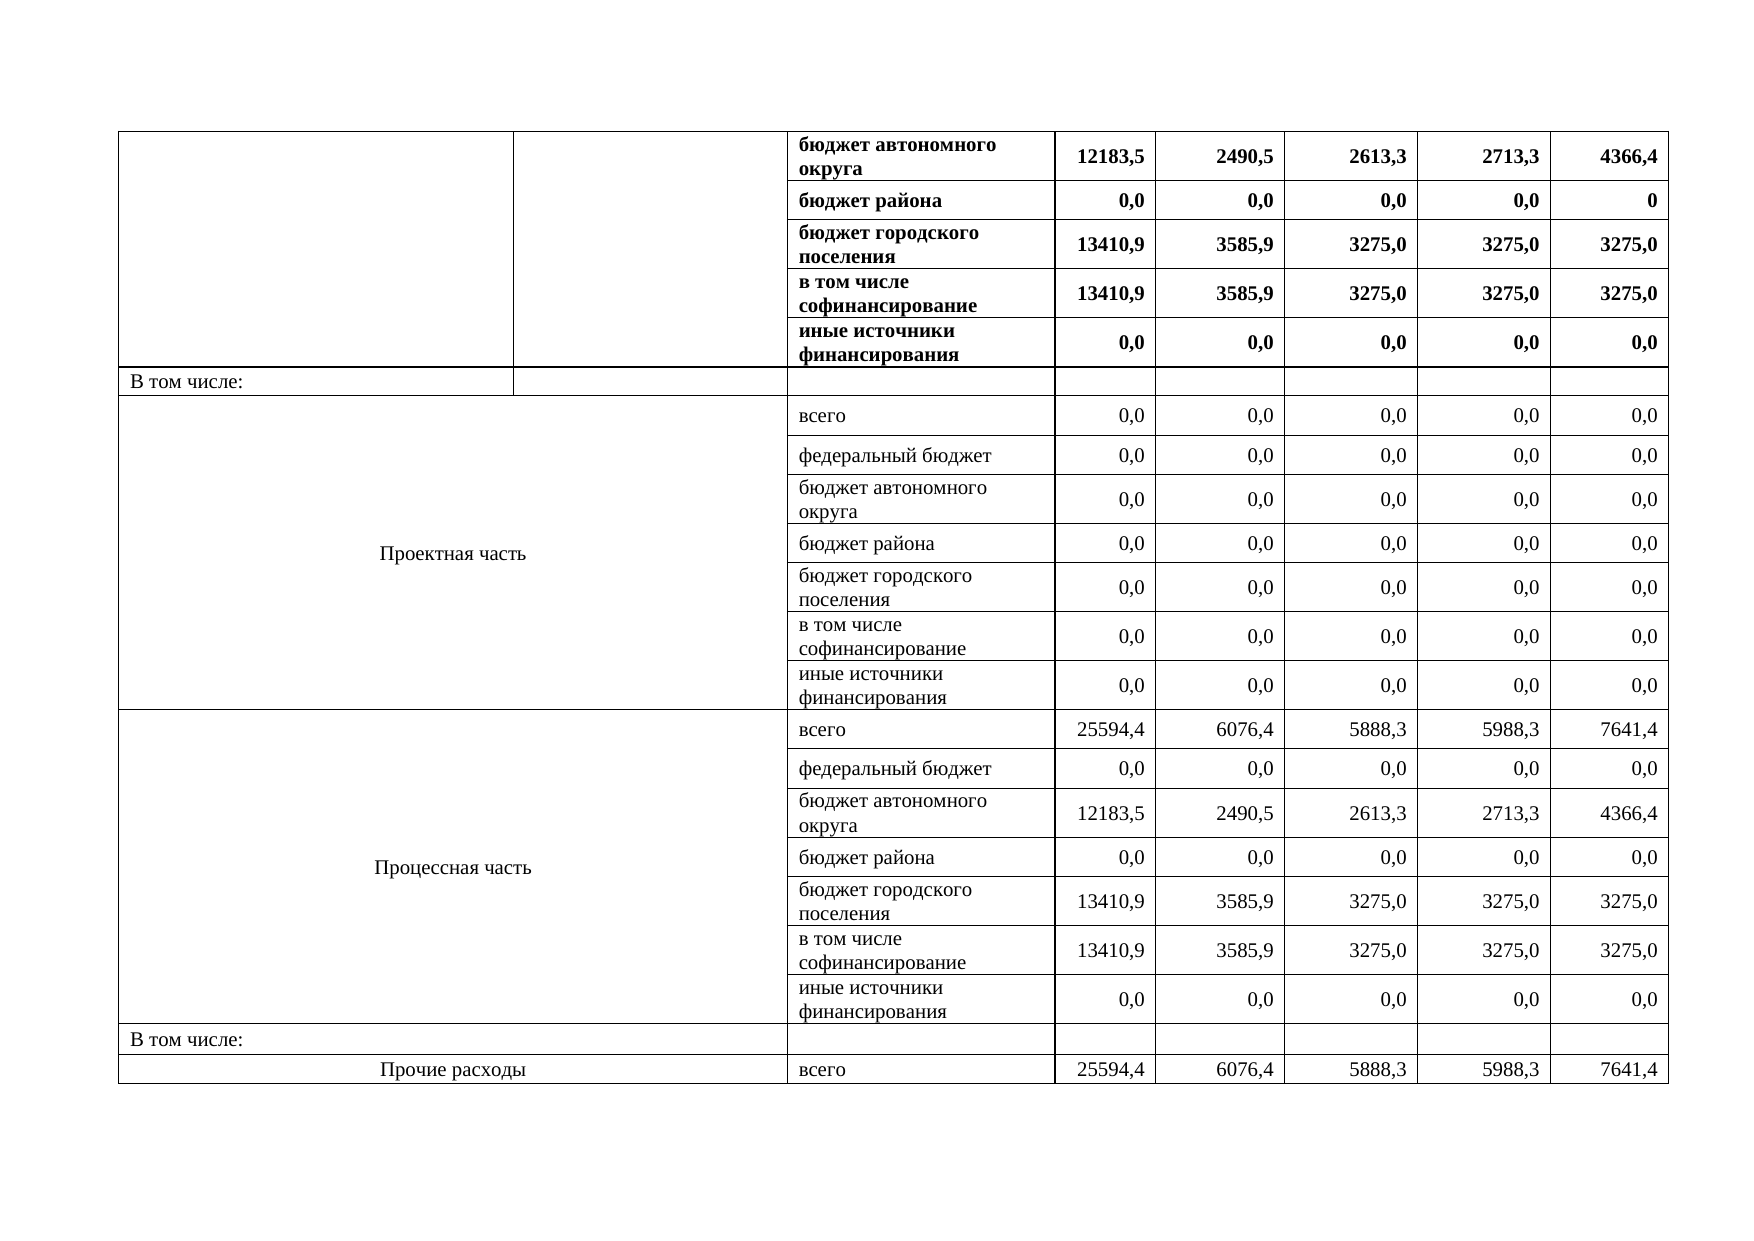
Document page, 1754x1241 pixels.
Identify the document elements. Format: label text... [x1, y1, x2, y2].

table_cell 0,0 [1551, 475, 1668, 523]
table_cell 2613,3 [1285, 132, 1417, 180]
table_cell 3275,0 [1418, 220, 1550, 268]
table_cell 0,0 [1056, 436, 1155, 473]
table_cell Проектная часть [119, 396, 787, 709]
table_cell 0,0 [1418, 563, 1550, 611]
table_cell 5888,3 [1285, 1055, 1417, 1083]
table_cell 12183,5 [1056, 132, 1155, 180]
table_cell 2490,5 [1156, 132, 1284, 180]
table_cell иные источники финансирования [788, 318, 1054, 366]
table_cell [1551, 1024, 1668, 1054]
table_cell 0,0 [1156, 563, 1284, 611]
table_cell 25594,4 [1056, 710, 1155, 748]
table_cell 3275,0 [1285, 877, 1417, 925]
table_cell 0 [1551, 181, 1668, 219]
table_cell 3275,0 [1551, 269, 1668, 317]
table_cell 0,0 [1551, 838, 1668, 876]
table_cell 0,0 [1418, 975, 1550, 1023]
table_cell [1285, 368, 1417, 395]
table_cell [1056, 368, 1155, 395]
table_cell 0,0 [1056, 318, 1155, 366]
table_cell 0,0 [1156, 436, 1284, 473]
table_cell 0,0 [1056, 975, 1155, 1023]
table_cell [788, 1024, 1054, 1054]
table_cell 0,0 [1285, 612, 1417, 660]
table_cell 0,0 [1285, 436, 1417, 473]
table_cell 5888,3 [1285, 710, 1417, 748]
table_cell 4366,4 [1551, 132, 1668, 180]
table_cell 5988,3 [1418, 710, 1550, 748]
table_cell 7641,4 [1551, 710, 1668, 748]
table_cell бюджет автономного округа [788, 789, 1054, 837]
table_cell [788, 368, 1054, 395]
table_cell 0,0 [1551, 612, 1668, 660]
table_cell 25594,4 [1056, 1055, 1155, 1083]
table_cell [1418, 368, 1550, 395]
table_cell всего [788, 710, 1054, 748]
table_cell 13410,9 [1056, 926, 1155, 974]
table_cell [1156, 368, 1284, 395]
table_cell 0,0 [1418, 436, 1550, 473]
table_cell 0,0 [1418, 838, 1550, 876]
table_cell 0,0 [1551, 661, 1668, 709]
table_cell 0,0 [1551, 436, 1668, 473]
table_cell 0,0 [1285, 524, 1417, 562]
table_cell 3275,0 [1285, 220, 1417, 268]
table_cell [1156, 1024, 1284, 1054]
table_cell [1285, 1024, 1417, 1054]
table_cell 0,0 [1285, 661, 1417, 709]
table_cell бюджет района [788, 181, 1054, 219]
table_cell [1418, 1024, 1550, 1054]
table_cell федеральный бюджет [788, 749, 1054, 787]
table_cell в том числе софинансирование [788, 269, 1054, 317]
table_cell 6076,4 [1156, 1055, 1284, 1083]
table_cell 0,0 [1156, 475, 1284, 523]
table_cell 0,0 [1551, 318, 1668, 366]
table_cell 13410,9 [1056, 877, 1155, 925]
table_cell бюджет автономного округа [788, 132, 1054, 180]
table_cell 3275,0 [1418, 877, 1550, 925]
table_cell 2713,3 [1418, 789, 1550, 837]
table_cell 3275,0 [1418, 269, 1550, 317]
table_cell федеральный бюджет [788, 436, 1054, 473]
table_cell 3275,0 [1551, 220, 1668, 268]
table_cell 0,0 [1156, 524, 1284, 562]
table_cell 0,0 [1418, 524, 1550, 562]
table_cell 0,0 [1551, 749, 1668, 787]
table_cell бюджет района [788, 524, 1054, 562]
table_cell 0,0 [1418, 318, 1550, 366]
table_cell 13410,9 [1056, 220, 1155, 268]
table_cell 0,0 [1056, 524, 1155, 562]
table_cell 0,0 [1285, 563, 1417, 611]
table_cell 0,0 [1418, 612, 1550, 660]
table_cell всего [788, 1055, 1054, 1083]
table_cell всего [788, 396, 1054, 434]
table_cell 7641,4 [1551, 1055, 1668, 1083]
table_cell 0,0 [1056, 838, 1155, 876]
table_cell 3585,9 [1156, 269, 1284, 317]
table_cell бюджет городского поселения [788, 877, 1054, 925]
table_cell бюджет городского поселения [788, 220, 1054, 268]
table_cell 4366,4 [1551, 789, 1668, 837]
table_cell 12183,5 [1056, 789, 1155, 837]
table_cell 0,0 [1156, 318, 1284, 366]
table_cell 0,0 [1056, 612, 1155, 660]
table_cell иные источники финансирования [788, 661, 1054, 709]
table_cell Процессная часть [119, 710, 787, 1023]
table_cell 3585,9 [1156, 220, 1284, 268]
table_cell 0,0 [1285, 838, 1417, 876]
table_cell 0,0 [1285, 975, 1417, 1023]
table_cell 3275,0 [1551, 926, 1668, 974]
table_cell 0,0 [1056, 396, 1155, 434]
table_cell 2713,3 [1418, 132, 1550, 180]
table_cell бюджет городского поселения [788, 563, 1054, 611]
table_cell 6076,4 [1156, 710, 1284, 748]
table_cell 0,0 [1156, 661, 1284, 709]
table_cell В том числе: [119, 1024, 787, 1054]
table_cell 0,0 [1418, 661, 1550, 709]
table_cell 0,0 [1285, 749, 1417, 787]
table_cell 0,0 [1056, 661, 1155, 709]
table_cell 3275,0 [1285, 269, 1417, 317]
table_cell 3585,9 [1156, 926, 1284, 974]
table_cell 0,0 [1285, 318, 1417, 366]
table_cell в том числе софинансирование [788, 612, 1054, 660]
table_cell 2490,5 [1156, 789, 1284, 837]
table_cell 0,0 [1418, 475, 1550, 523]
table_cell 0,0 [1285, 475, 1417, 523]
table_cell 0,0 [1285, 396, 1417, 434]
table_cell 0,0 [1156, 612, 1284, 660]
table_cell 3275,0 [1551, 877, 1668, 925]
table_cell 0,0 [1551, 975, 1668, 1023]
table_cell бюджет района [788, 838, 1054, 876]
table_cell 0,0 [1156, 749, 1284, 787]
table_cell Прочие расходы [119, 1055, 787, 1083]
table_cell 0,0 [1156, 838, 1284, 876]
table_cell 0,0 [1156, 181, 1284, 219]
table_cell 3275,0 [1285, 926, 1417, 974]
table_cell 0,0 [1056, 749, 1155, 787]
table_cell 5988,3 [1418, 1055, 1550, 1083]
table_cell 0,0 [1056, 563, 1155, 611]
table_cell 0,0 [1418, 181, 1550, 219]
table_cell В том числе: [119, 368, 513, 395]
table_cell 0,0 [1156, 975, 1284, 1023]
table_cell 0,0 [1156, 396, 1284, 434]
table_cell [1056, 1024, 1155, 1054]
table_cell [514, 368, 787, 395]
table_cell 0,0 [1551, 524, 1668, 562]
table_cell 0,0 [1418, 749, 1550, 787]
table_cell [1551, 368, 1668, 395]
table_cell 2613,3 [1285, 789, 1417, 837]
table_cell 0,0 [1418, 396, 1550, 434]
table_cell 13410,9 [1056, 269, 1155, 317]
table_cell 3585,9 [1156, 877, 1284, 925]
table_cell 0,0 [1285, 181, 1417, 219]
table_cell иные источники финансирования [788, 975, 1054, 1023]
table_cell 0,0 [1551, 396, 1668, 434]
table_cell 0,0 [1551, 563, 1668, 611]
table_cell бюджет автономного округа [788, 475, 1054, 523]
table_cell 3275,0 [1418, 926, 1550, 974]
table_cell 0,0 [1056, 475, 1155, 523]
table_cell в том числе софинансирование [788, 926, 1054, 974]
table_cell 0,0 [1056, 181, 1155, 219]
